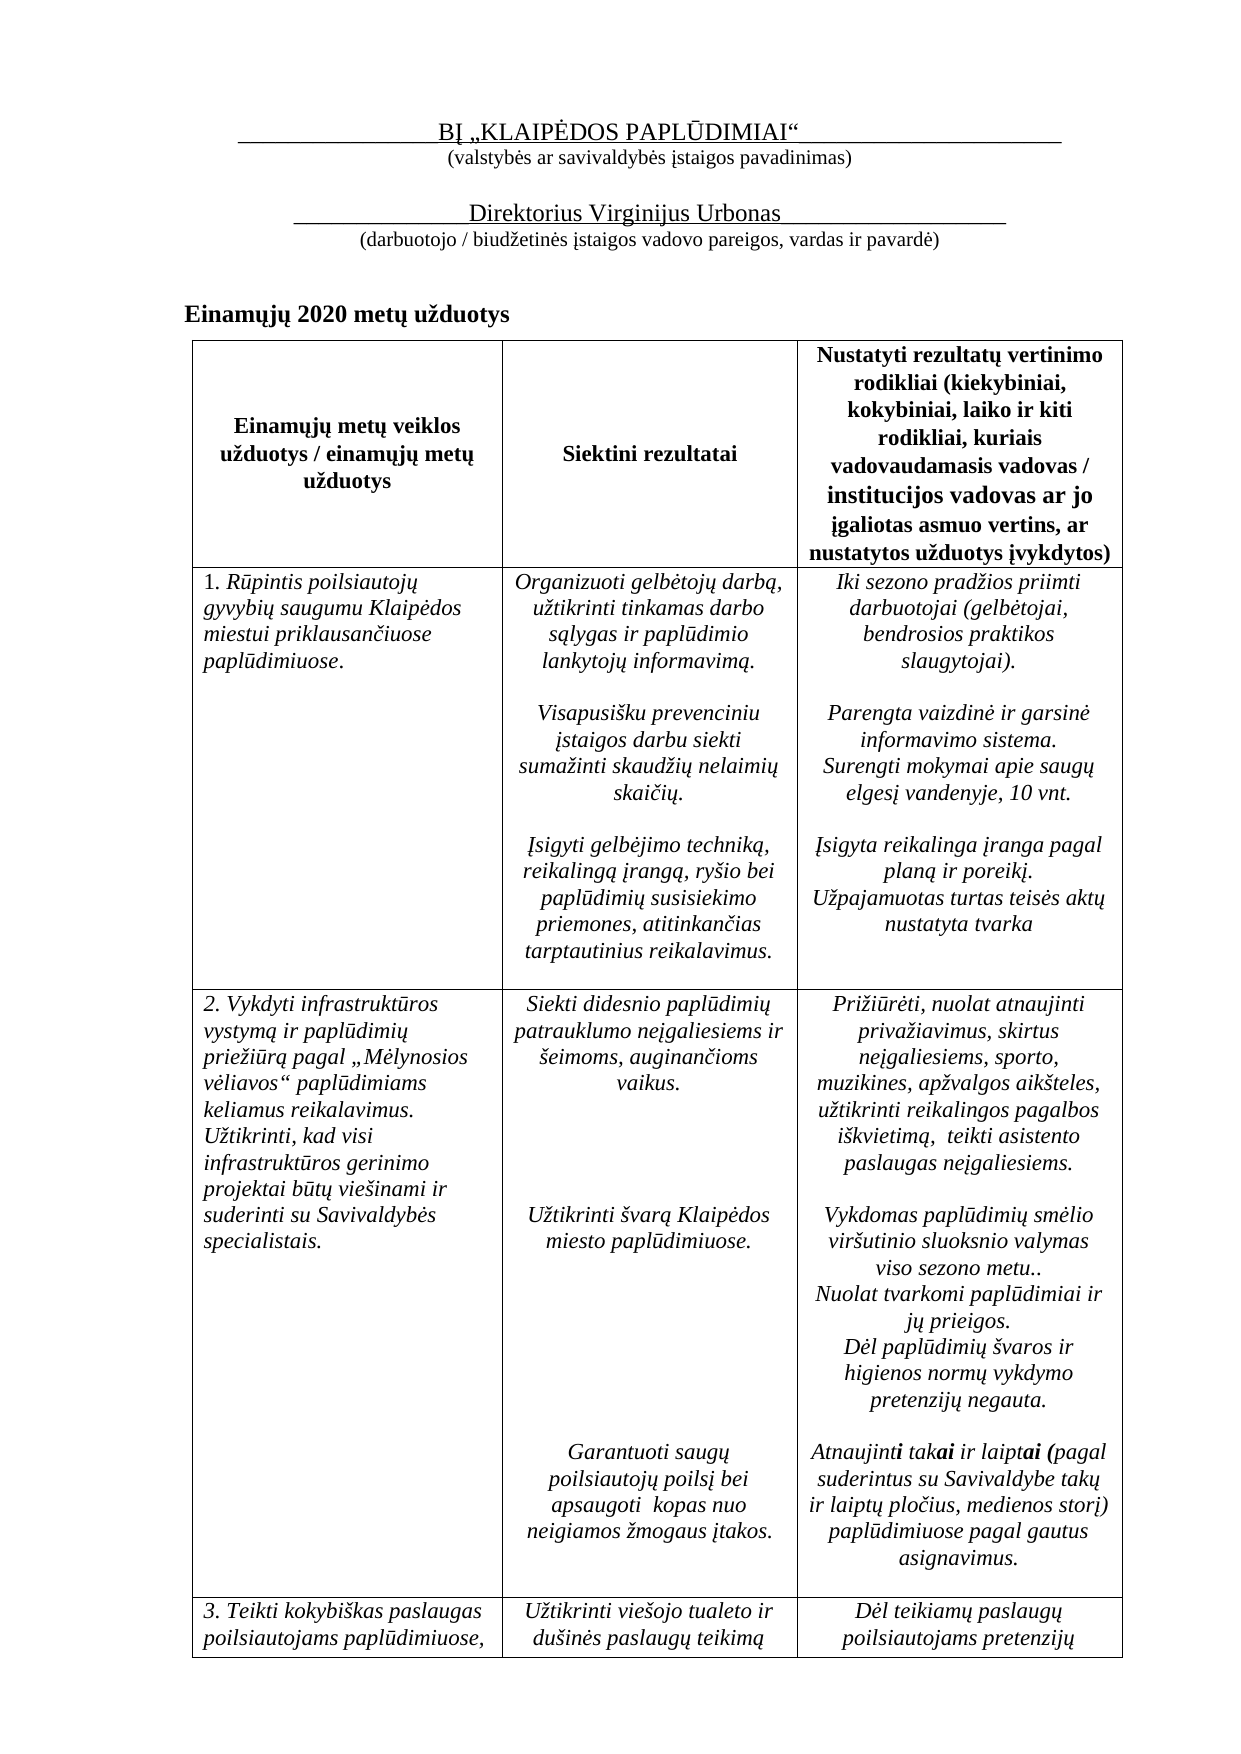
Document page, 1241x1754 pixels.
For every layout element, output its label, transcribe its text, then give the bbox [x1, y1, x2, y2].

table_cell 2. Vykdyti infrastruktūros vystymą ir paplūdimių priežiūrą pagal „Mėlynosios vėliavos“ paplūdimiams keliamus reikalavimus. Užtikrinti, kad visi infrastruktūros gerinimo projektai būtų viešinami ir suderinti su Savivaldybės specialistais. [193, 990, 502, 1597]
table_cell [503, 1598, 797, 1657]
text (darbuotojo / biudžetinės įstaigos vadovo pareigos, vardas ir pavardė) [177, 227, 1122, 251]
table_cell 1. Rūpintis poilsiautojų gyvybių saugumu Klaipėdos miestui priklausančiuose paplūdimiuose. [193, 568, 502, 989]
table_cell Iki sezono pradžios priimti darbuotojai (gelbėtojai, bendrosios praktikos slaugytojai). Parengta vaizdinė ir garsinė informavimo sistema. Surengti mokymai apie saugų elgesį vandenyje, 10 vnt. Įsigyta reikalinga įranga pagal planą ir poreikį. Užpajamuotas turtas teisės aktų nustatyta tvarka [798, 568, 1122, 989]
text Einamųjų 2020 metų užduotys [184, 299, 1122, 328]
table_header Einamųjų metų veiklos užduotys / einamųjų metų užduotys [193, 341, 502, 567]
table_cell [798, 1598, 1122, 1657]
text (valstybės ar savivaldybės įstaigos pavadinimas) [177, 145, 1122, 169]
table_cell Siekti didesnio paplūdimių patrauklumo neįgaliesiems ir šeimoms, auginančioms vaikus. Užtikrinti švarą Klaipėdos miesto paplūdimiuose. Garantuoti saugų poilsiautojų poilsį bei apsaugoti kopas nuo neigiamos žmogaus įtakos. [503, 990, 797, 1597]
table_cell Prižiūrėti, nuolat atnaujinti privažiavimus, skirtus neįgaliesiems, sporto, muzikines, apžvalgos aikšteles, užtikrinti reikalingos pagalbos iškvietimą, teikti asistento paslaugas neįgaliesiems. Vykdomas paplūdimių smėlio viršutinio sluoksnio valymas viso sezono metu.. Nuolat tvarkomi paplūdimiai ir jų prieigos. Dėl paplūdimių švaros ir higienos normų vykdymo pretenzijų negauta. Atnaujinti takai ir laiptai (pagal suderintus su Savivaldybe takų ir laiptų pločius, medienos storį) paplūdimiuose pagal gautus asignavimus. [798, 990, 1122, 1597]
table_header Siektini rezultatai [503, 341, 797, 567]
text ________________BĮ „KLAIPĖDOS PAPLŪDIMIAI“_____________________ [177, 117, 1122, 145]
table_header Nustatyti rezultatų vertinimo rodikliai (kiekybiniai, kokybiniai, laiko ir kiti rodikliai, kuriais vadovaudamasis vadovas / institucijos vadovas ar jo įgaliotas asmuo vertins, ar nustatytos užduotys įvykdytos) [798, 341, 1122, 567]
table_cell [193, 1598, 502, 1657]
text ______________Direktorius Virginijus Urbonas__________________ [177, 198, 1122, 227]
table_cell Organizuoti gelbėtojų darbą, užtikrinti tinkamas darbo sąlygas ir paplūdimio lankytojų informavimą. Visapusišku prevenciniu įstaigos darbu siekti sumažinti skaudžių nelaimių skaičių. Įsigyti gelbėjimo techniką, reikalingą įrangą, ryšio bei paplūdimių susisiekimo priemones, atitinkančias tarptautinius reikalavimus. [503, 568, 797, 989]
